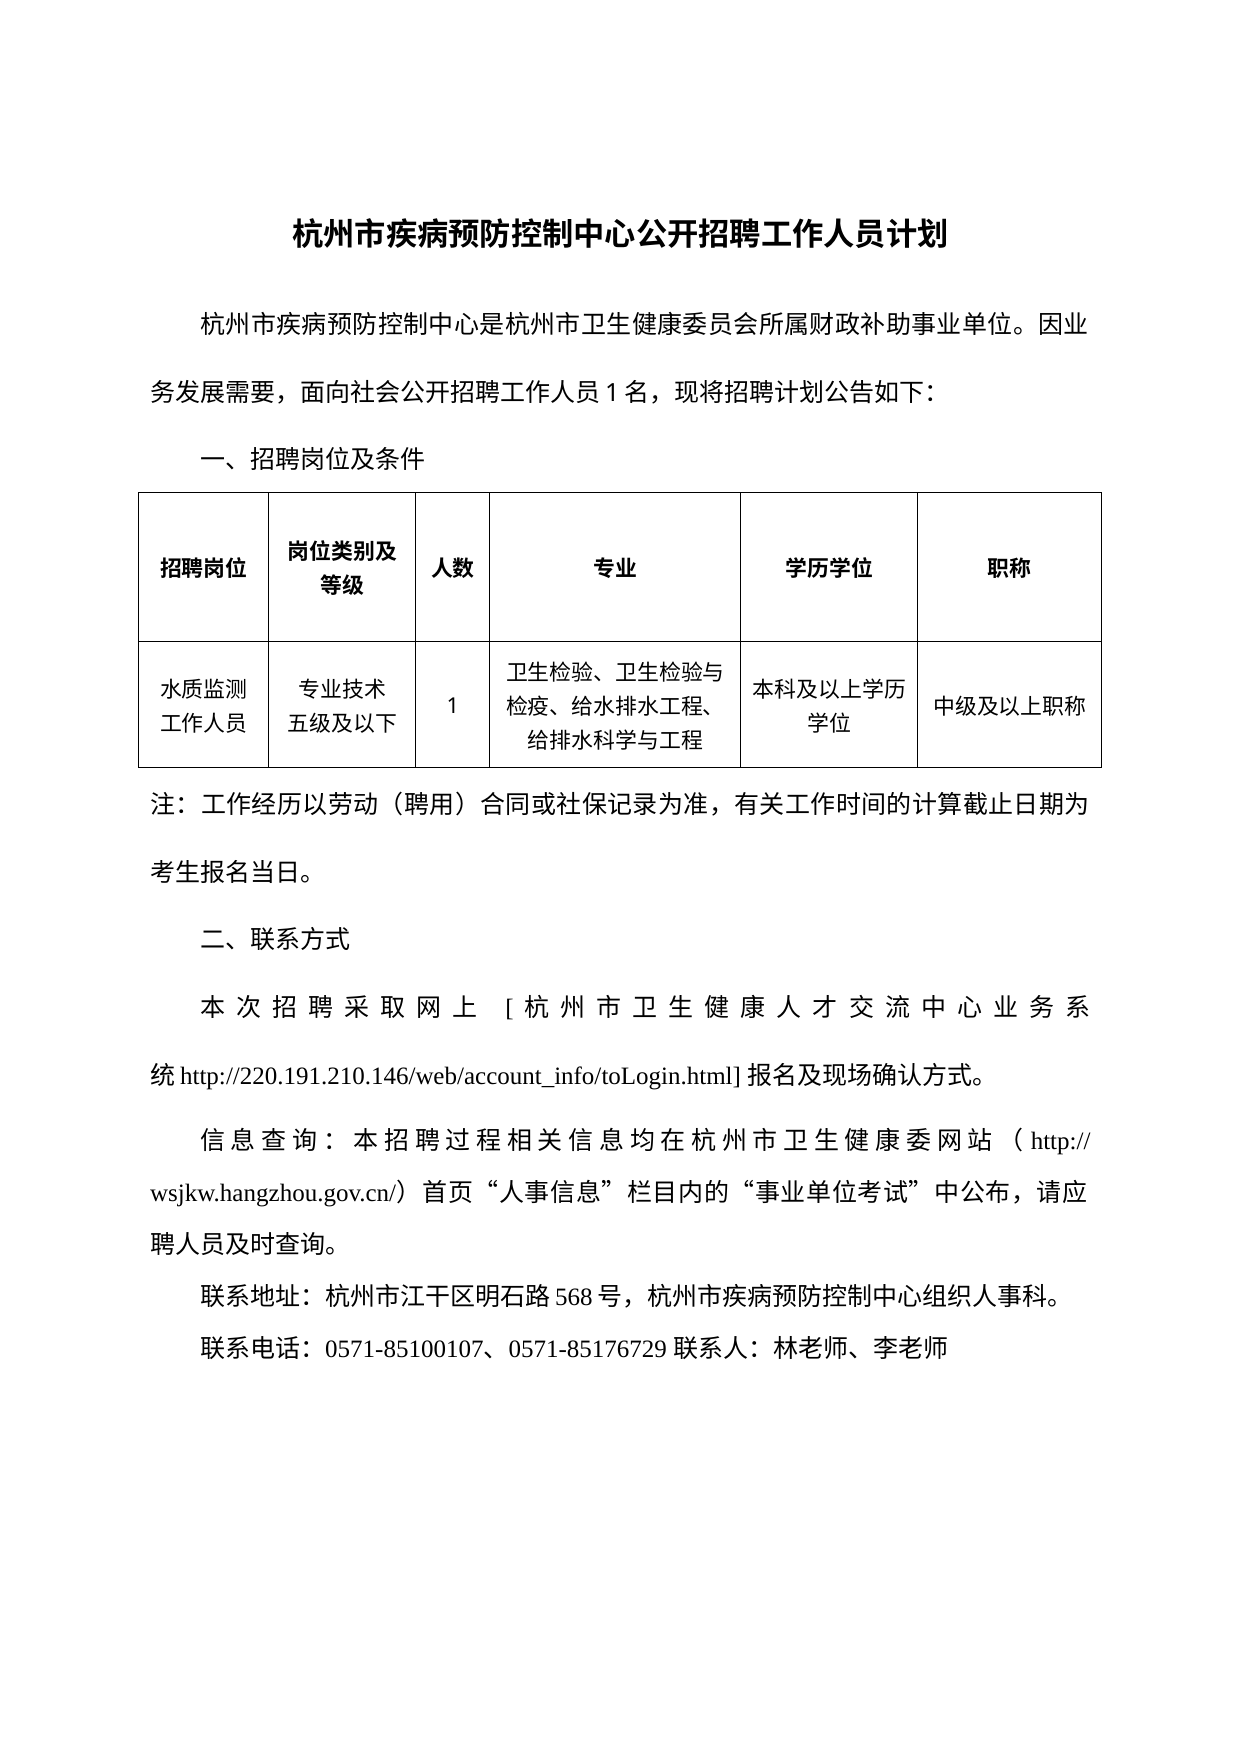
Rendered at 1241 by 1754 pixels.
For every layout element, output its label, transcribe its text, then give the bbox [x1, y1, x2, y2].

table_header 专业 [490, 493, 740, 641]
text 联系地址：杭州市江干区明石路568号，杭州市疾病预防控制中心组织人事科。 [150, 1264, 1090, 1316]
text 信息查询：本招聘过程相关信息均在杭州市卫生健康委网站（http://wsjkw.hangzhou.gov.cn/）首页“人事信息”栏目内的“事业单位考试”中公布，请应聘人员及时查询。 [150, 1108, 1090, 1264]
text 一、招聘岗位及条件 [150, 424, 1090, 492]
table_cell 中级及以上职称 [918, 642, 1101, 767]
table_cell 专业技术 五级及以下 [269, 642, 415, 767]
text 杭州市疾病预防控制中心是杭州市卫生健康委员会所属财政补助事业单位。因业务发展需要，面向社会公开招聘工作人员1名，现将招聘计划公告如下： [150, 288, 1090, 424]
text 联系电话：0571-85100107、0571-85176729 联系人：林老师、李老师 [150, 1316, 1090, 1368]
table_header 招聘岗位 [139, 493, 268, 641]
text 本次招聘采取网上 [杭州市卫生健康人才交流中心业务系统http://220.191.210.146/web/account_info/toLogin.html] 报名及现场确认方式。 [150, 972, 1090, 1108]
text 二、联系方式 [150, 904, 1090, 972]
table_cell 本科及以上学历学位 [741, 642, 917, 767]
text 杭州市疾病预防控制中心公开招聘工作人员计划 [150, 198, 1090, 266]
table_header 岗位类别及等级 [269, 493, 415, 641]
table_header 职称 [918, 493, 1101, 641]
text 注：工作经历以劳动（聘用）合同或社保记录为准，有关工作时间的计算截止日期为考生报名当日。 [150, 768, 1090, 904]
table_cell 1 [416, 642, 489, 767]
table_cell 卫生检验、卫生检验与检疫、给水排水工程、给排水科学与工程 [490, 642, 740, 767]
table_header 人数 [416, 493, 489, 641]
table_header 学历学位 [741, 493, 917, 641]
table_cell 水质监测工作人员 [139, 642, 268, 767]
